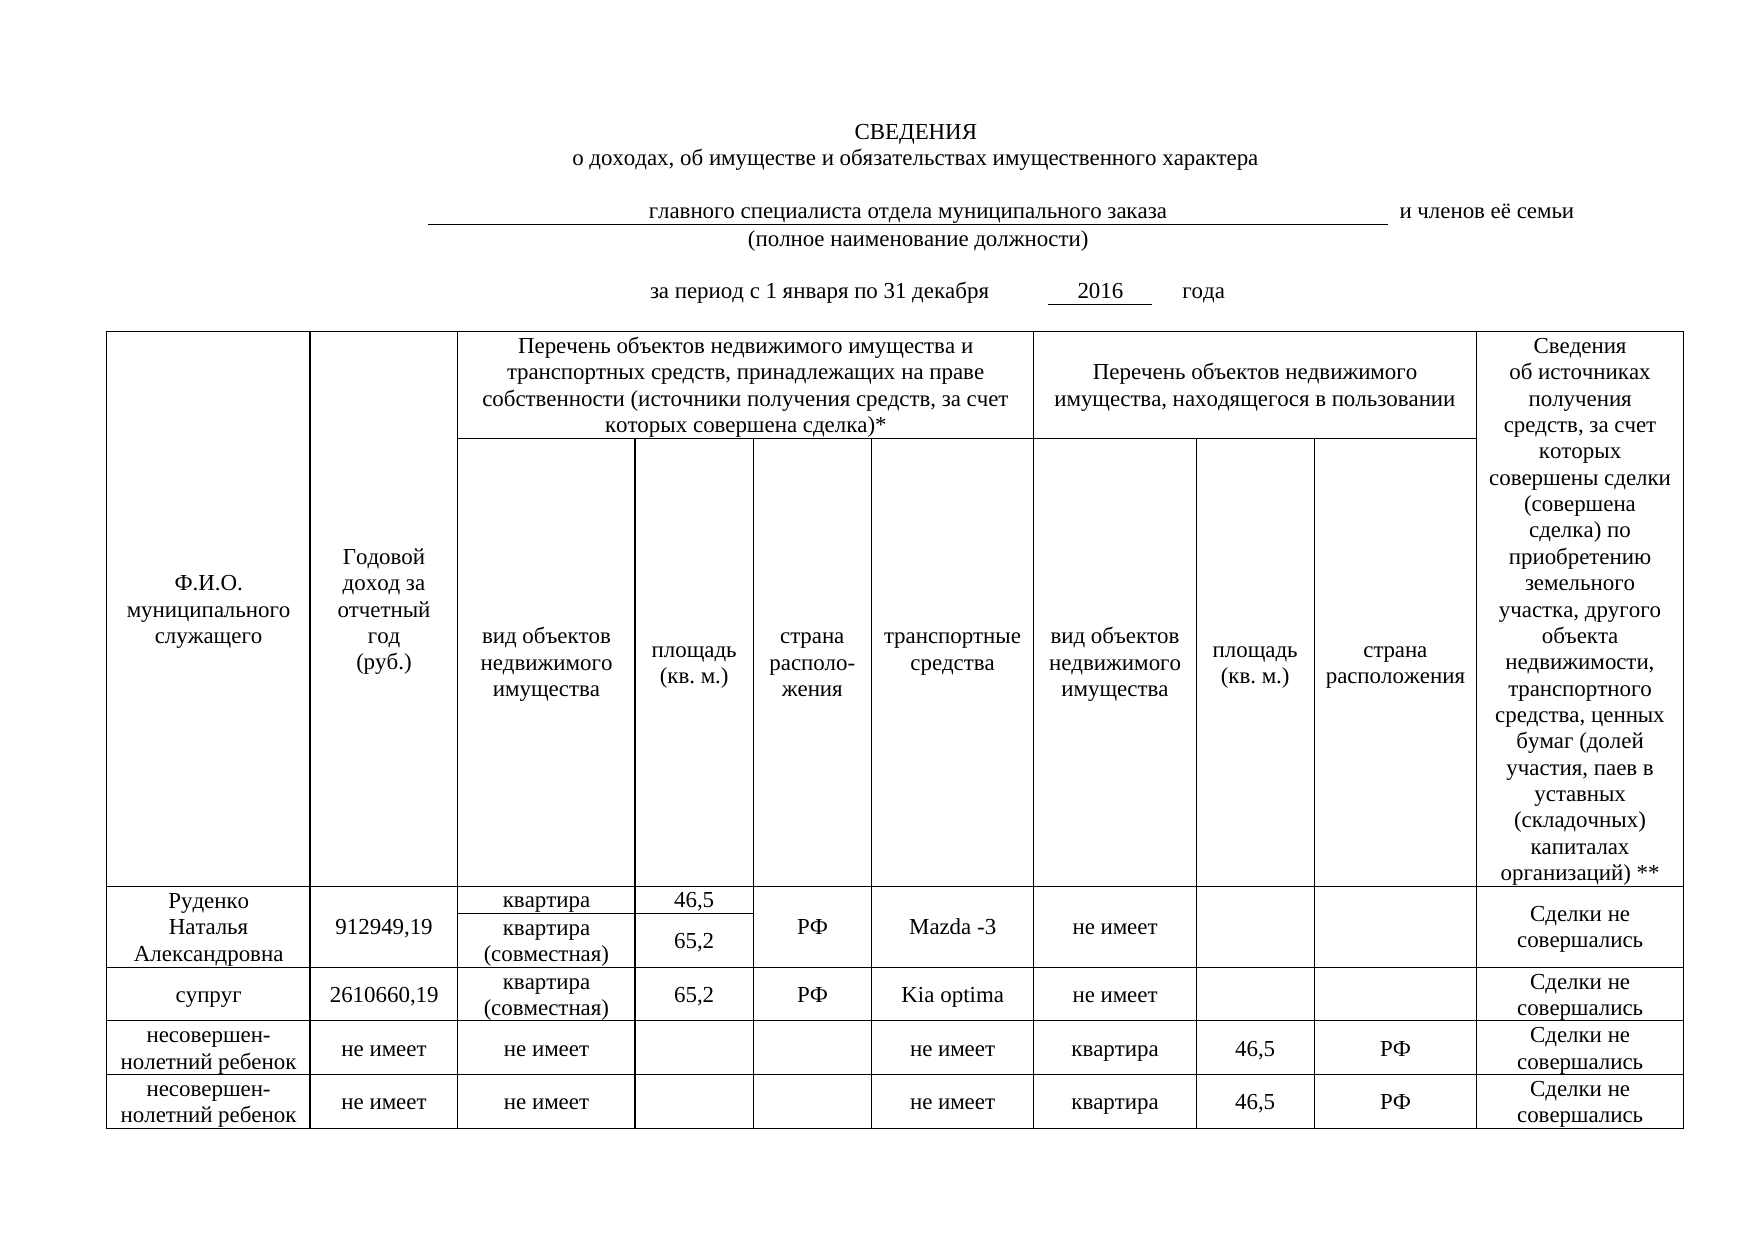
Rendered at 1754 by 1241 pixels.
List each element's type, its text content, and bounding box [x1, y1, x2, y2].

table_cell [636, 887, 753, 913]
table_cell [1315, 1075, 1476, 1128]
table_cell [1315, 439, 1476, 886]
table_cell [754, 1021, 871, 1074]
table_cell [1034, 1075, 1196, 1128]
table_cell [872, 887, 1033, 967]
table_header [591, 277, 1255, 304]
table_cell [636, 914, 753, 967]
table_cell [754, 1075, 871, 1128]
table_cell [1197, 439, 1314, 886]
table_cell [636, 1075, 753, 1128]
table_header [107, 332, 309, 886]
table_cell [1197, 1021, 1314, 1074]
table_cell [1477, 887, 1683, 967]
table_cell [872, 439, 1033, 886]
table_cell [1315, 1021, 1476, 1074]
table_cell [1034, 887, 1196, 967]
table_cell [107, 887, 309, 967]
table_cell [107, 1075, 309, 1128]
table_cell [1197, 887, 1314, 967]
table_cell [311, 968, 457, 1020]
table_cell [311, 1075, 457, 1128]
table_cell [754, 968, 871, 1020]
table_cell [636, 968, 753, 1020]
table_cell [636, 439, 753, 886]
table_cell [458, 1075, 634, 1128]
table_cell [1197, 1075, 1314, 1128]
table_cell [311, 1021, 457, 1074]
text Сведения [118, 118, 1713, 144]
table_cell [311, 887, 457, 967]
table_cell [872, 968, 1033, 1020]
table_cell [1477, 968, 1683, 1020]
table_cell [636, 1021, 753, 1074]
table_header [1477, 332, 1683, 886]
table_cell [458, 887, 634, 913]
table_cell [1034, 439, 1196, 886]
text о доходах, об имуществе и обязательствах имущественного характера [118, 144, 1713, 171]
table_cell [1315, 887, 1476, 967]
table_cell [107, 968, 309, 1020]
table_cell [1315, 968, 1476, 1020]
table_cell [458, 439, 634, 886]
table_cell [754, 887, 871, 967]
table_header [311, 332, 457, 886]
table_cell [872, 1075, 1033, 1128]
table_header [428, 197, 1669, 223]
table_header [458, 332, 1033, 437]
text (полное наименование должности) [118, 224, 1713, 251]
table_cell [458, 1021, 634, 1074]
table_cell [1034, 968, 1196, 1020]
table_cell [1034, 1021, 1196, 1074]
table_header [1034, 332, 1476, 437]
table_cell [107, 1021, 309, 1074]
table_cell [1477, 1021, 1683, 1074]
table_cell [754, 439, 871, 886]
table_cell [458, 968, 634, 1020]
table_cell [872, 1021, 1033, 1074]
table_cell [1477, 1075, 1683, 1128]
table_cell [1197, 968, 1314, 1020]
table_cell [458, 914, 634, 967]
